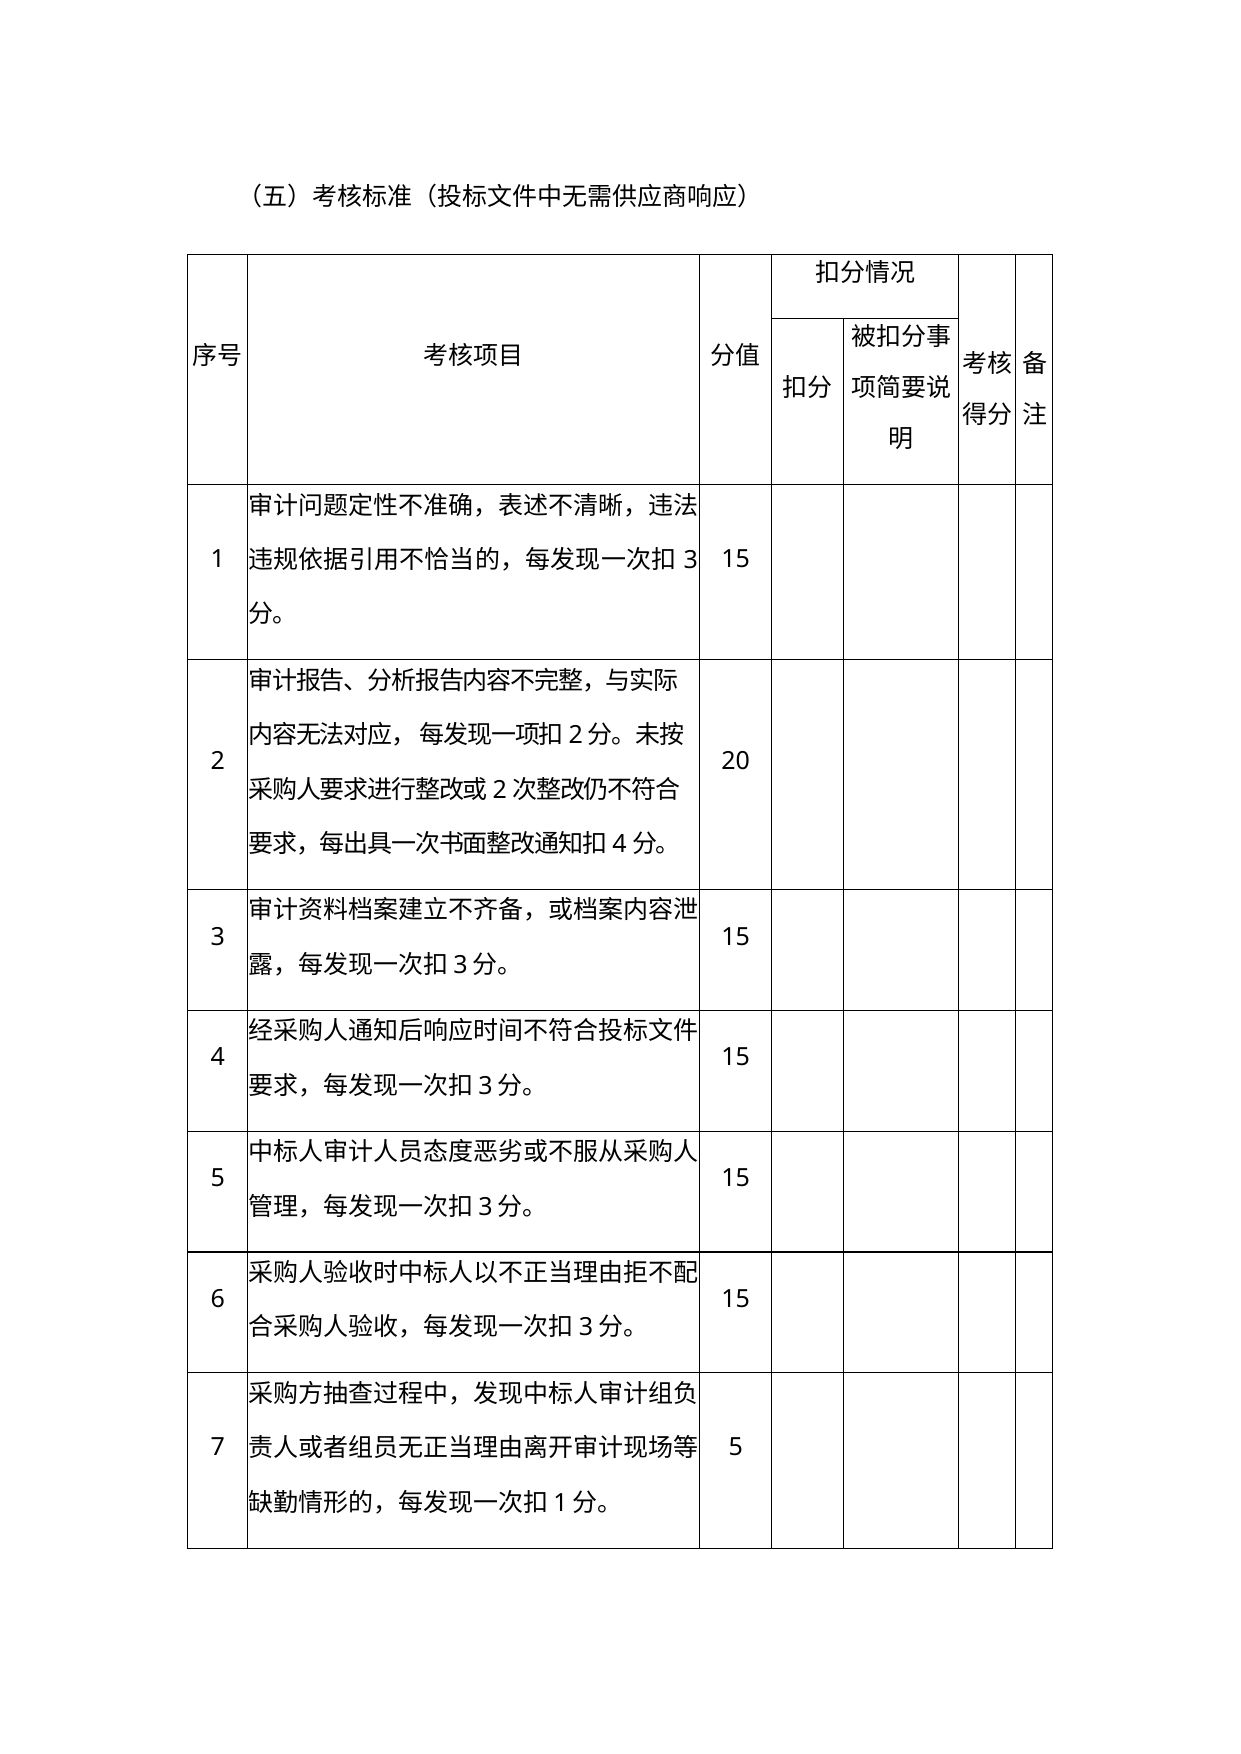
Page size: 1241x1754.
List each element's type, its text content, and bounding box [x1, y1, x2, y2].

table_cell [959, 485, 1015, 659]
table_cell 5 [188, 1132, 247, 1251]
table_cell 采购方抽查过程中，发现中标人审计组负责人或者组员无正当理由离开审计现场等缺勤情形的，每发现一次扣1分。 [248, 1373, 699, 1547]
table_cell 5 [700, 1373, 771, 1547]
table_cell 经采购人通知后响应时间不符合投标文件要求，每发现一次扣3分。 [248, 1011, 699, 1131]
table_header 考核项目 [248, 255, 699, 484]
table_cell 采购人验收时中标人以不正当理由拒不配合采购人验收，每发现一次扣 3分。 [248, 1253, 699, 1372]
table_cell 15 [700, 1011, 771, 1131]
table_cell 3 [188, 890, 247, 1010]
table_cell [844, 1373, 958, 1547]
table_cell [772, 1132, 843, 1251]
table_cell [1016, 660, 1052, 889]
table_cell [844, 1011, 958, 1131]
table_cell 2 [188, 660, 247, 889]
table_cell [772, 660, 843, 889]
table_cell [959, 660, 1015, 889]
table_cell [844, 1253, 958, 1372]
table_cell [1016, 1253, 1052, 1372]
table_cell [1016, 1373, 1052, 1547]
table_cell [844, 890, 958, 1010]
table_cell 1 [188, 485, 247, 659]
table_cell 中标人审计人员态度恶劣或不服从采购人管理，每发现一次扣3分。 [248, 1132, 699, 1251]
table_cell [959, 1011, 1015, 1131]
table_cell [959, 890, 1015, 1010]
table_cell 7 [188, 1373, 247, 1547]
table_cell 15 [700, 1132, 771, 1251]
table_cell 6 [188, 1253, 247, 1372]
table_cell [1016, 890, 1052, 1010]
table_header 分值 [700, 255, 771, 484]
table_header 序号 [188, 255, 247, 484]
table_cell 审计资料档案建立不齐备，或档案内容泄露，每发现一次扣3分。 [248, 890, 699, 1010]
table_cell 15 [700, 485, 771, 659]
table_header 备注 [1016, 255, 1052, 484]
text （五）考核标准（投标文件中无需供应商响应） [187, 162, 1053, 227]
table_cell [772, 485, 843, 659]
table_header 扣分情况 [772, 255, 958, 318]
table_cell [844, 485, 958, 659]
table_cell 被扣分事项简要说明 [844, 319, 958, 484]
table_cell 4 [188, 1011, 247, 1131]
table_cell [959, 1132, 1015, 1251]
table_cell [1016, 1011, 1052, 1131]
table_cell [959, 1253, 1015, 1372]
table_cell [772, 1011, 843, 1131]
table_cell 审计报告、分析报告内容不完整，与实际内容无法对应， 每发现一项扣 2分。未按采购人要求进行整改或 2 次整改仍不符合要求，每出具一次书面整改通知扣4 分。 [248, 660, 699, 889]
table_cell 15 [700, 1253, 771, 1372]
table_cell [772, 1253, 843, 1372]
table_cell [772, 890, 843, 1010]
table_cell 20 [700, 660, 771, 889]
table_cell 审计问题定性不准确，表述不清晰，违法违规依据引用不恰当的，每发现一次扣3分。 [248, 485, 699, 659]
table_cell [844, 1132, 958, 1251]
table_cell [1016, 1132, 1052, 1251]
table_cell [772, 1373, 843, 1547]
table_cell [959, 1373, 1015, 1547]
table_cell 15 [700, 890, 771, 1010]
table_cell [1016, 485, 1052, 659]
table_header 考核得分 [959, 255, 1015, 484]
table_cell 扣分 [772, 319, 843, 484]
table_cell [844, 660, 958, 889]
